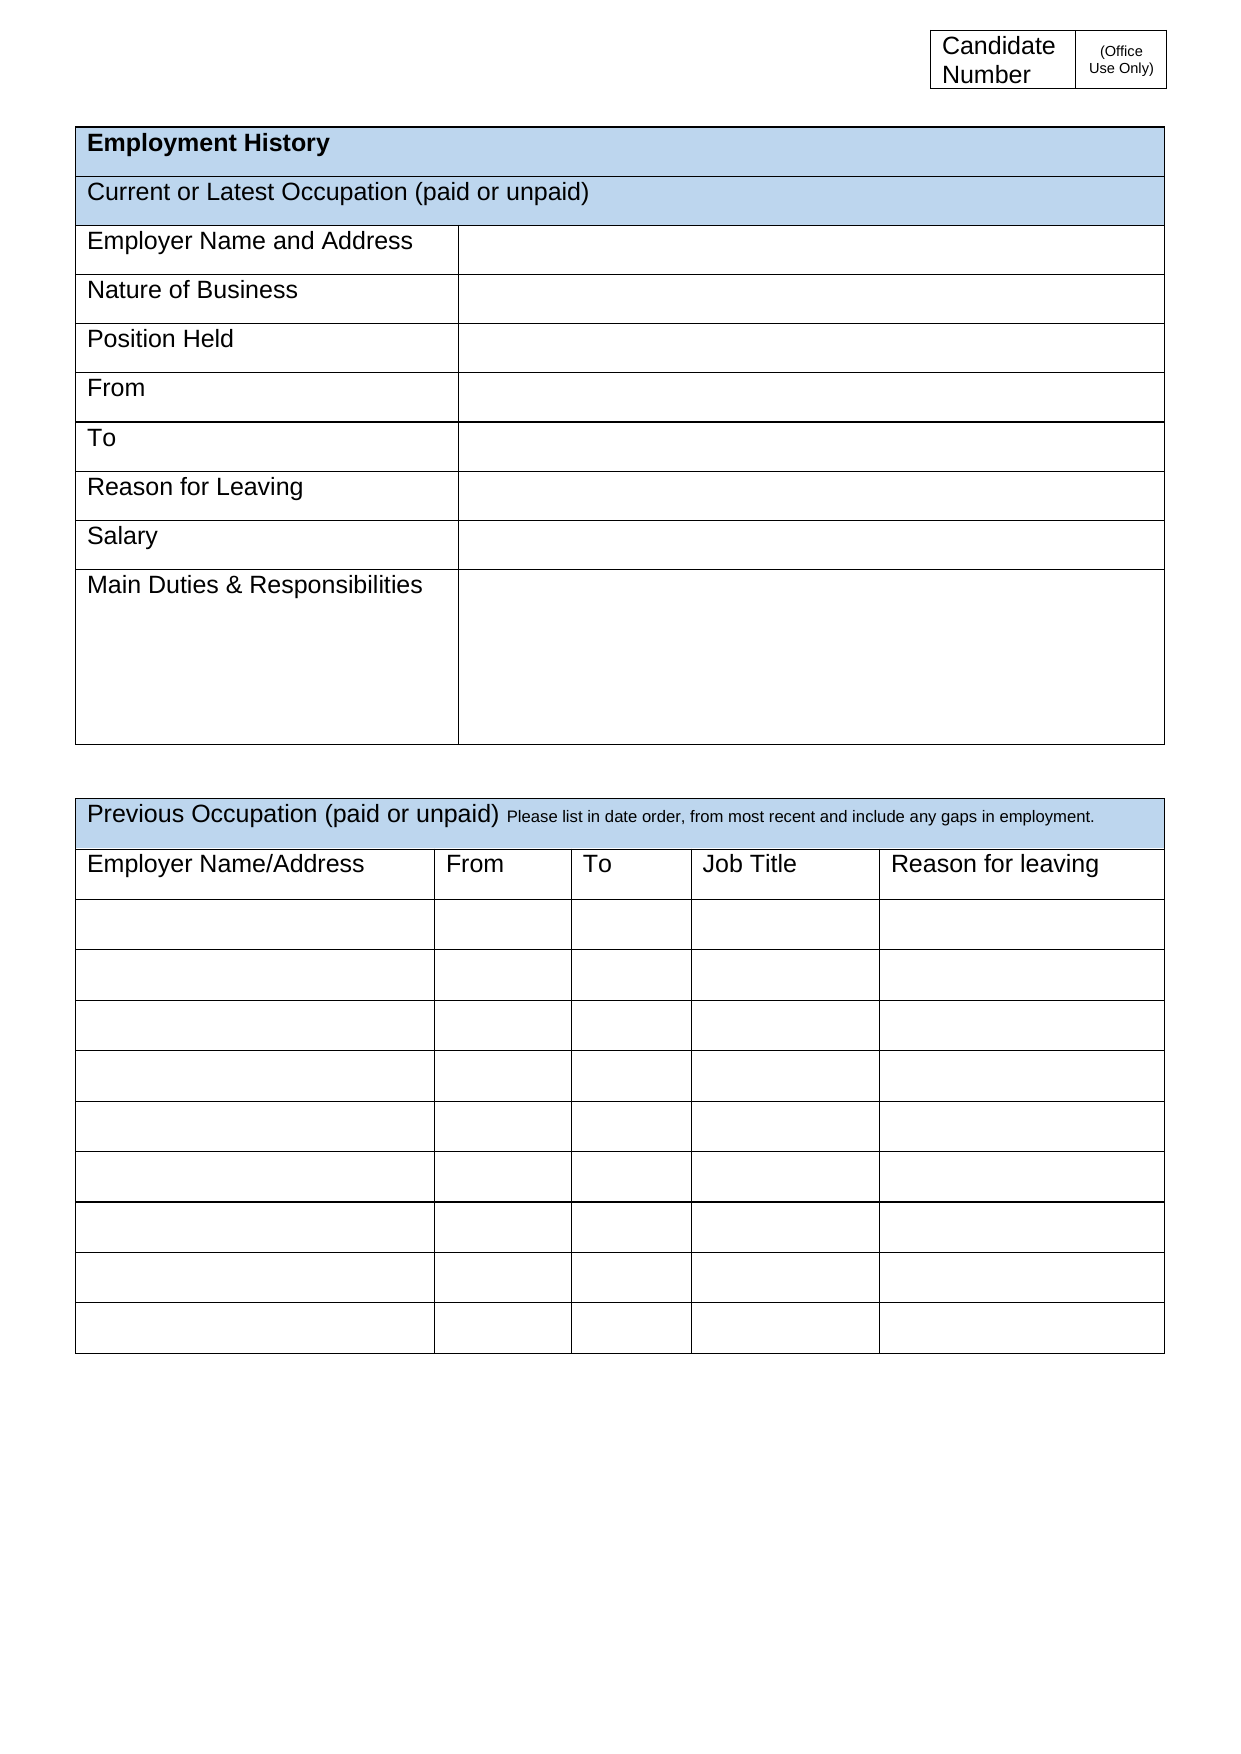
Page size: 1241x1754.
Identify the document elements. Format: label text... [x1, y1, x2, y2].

table_cell [572, 900, 691, 949]
table_cell [459, 423, 1164, 471]
table_cell [880, 950, 1164, 1000]
table_cell [76, 1102, 434, 1151]
table_cell [435, 1203, 571, 1252]
table_cell [692, 1001, 879, 1050]
table_cell [76, 900, 434, 949]
table_cell [692, 950, 879, 1000]
table_cell [880, 1102, 1164, 1151]
table_cell [459, 472, 1164, 520]
table_cell [435, 1001, 571, 1050]
table_cell [572, 1303, 691, 1353]
table_cell Employer Name/Address [76, 850, 434, 899]
table_cell [435, 900, 571, 949]
table_cell Salary [76, 521, 458, 569]
table_cell Main Duties & Responsibilities [76, 570, 458, 744]
table_cell To [572, 850, 691, 899]
table_cell [880, 1253, 1164, 1302]
table_cell [435, 1152, 571, 1201]
table_cell [880, 1051, 1164, 1101]
table_cell [76, 1203, 434, 1252]
table_cell [572, 1152, 691, 1201]
table_cell [459, 373, 1164, 421]
table_cell Position Held [76, 324, 458, 372]
table_cell [880, 1203, 1164, 1252]
table_cell [572, 1051, 691, 1101]
table_cell Reason for Leaving [76, 472, 458, 520]
table_cell [880, 1001, 1164, 1050]
table_cell [572, 950, 691, 1000]
table_cell [692, 1051, 879, 1101]
table_cell [76, 1051, 434, 1101]
table_cell [435, 1051, 571, 1101]
table_header Employment History [76, 128, 1164, 176]
table_cell [435, 1303, 571, 1353]
table_cell [435, 1102, 571, 1151]
table_cell To [76, 423, 458, 471]
table_cell [692, 1152, 879, 1201]
table_cell [435, 1253, 571, 1302]
table_cell [435, 950, 571, 1000]
table_cell [76, 1152, 434, 1201]
table_cell [76, 1001, 434, 1050]
table_cell Employer Name and Address [76, 226, 458, 274]
table_cell [459, 570, 1164, 744]
table_cell [459, 521, 1164, 569]
table_cell [692, 1203, 879, 1252]
table_cell [459, 275, 1164, 323]
table_cell [76, 1303, 434, 1353]
table_cell From [435, 850, 571, 899]
table_cell [76, 950, 434, 1000]
table_cell Current or Latest Occupation (paid or unpaid) [76, 177, 1164, 225]
table_cell [572, 1102, 691, 1151]
table_cell [880, 900, 1164, 949]
table_cell [572, 1001, 691, 1050]
table_header Previous Occupation (paid or unpaid) Please list in date order, from most recent and include any gaps in employment. [76, 799, 1164, 848]
table_cell [692, 1102, 879, 1151]
table_cell Reason for leaving [880, 850, 1164, 899]
table_cell From [76, 373, 458, 421]
table_cell [76, 1253, 434, 1302]
table_cell [692, 1303, 879, 1353]
table_cell [459, 324, 1164, 372]
table_cell [572, 1203, 691, 1252]
table_cell [692, 900, 879, 949]
table_cell [880, 1152, 1164, 1201]
table_cell [692, 1253, 879, 1302]
table_cell [880, 1303, 1164, 1353]
table_cell [459, 226, 1164, 274]
table_cell Nature of Business [76, 275, 458, 323]
table_cell Job Title [692, 850, 879, 899]
table_cell [572, 1253, 691, 1302]
